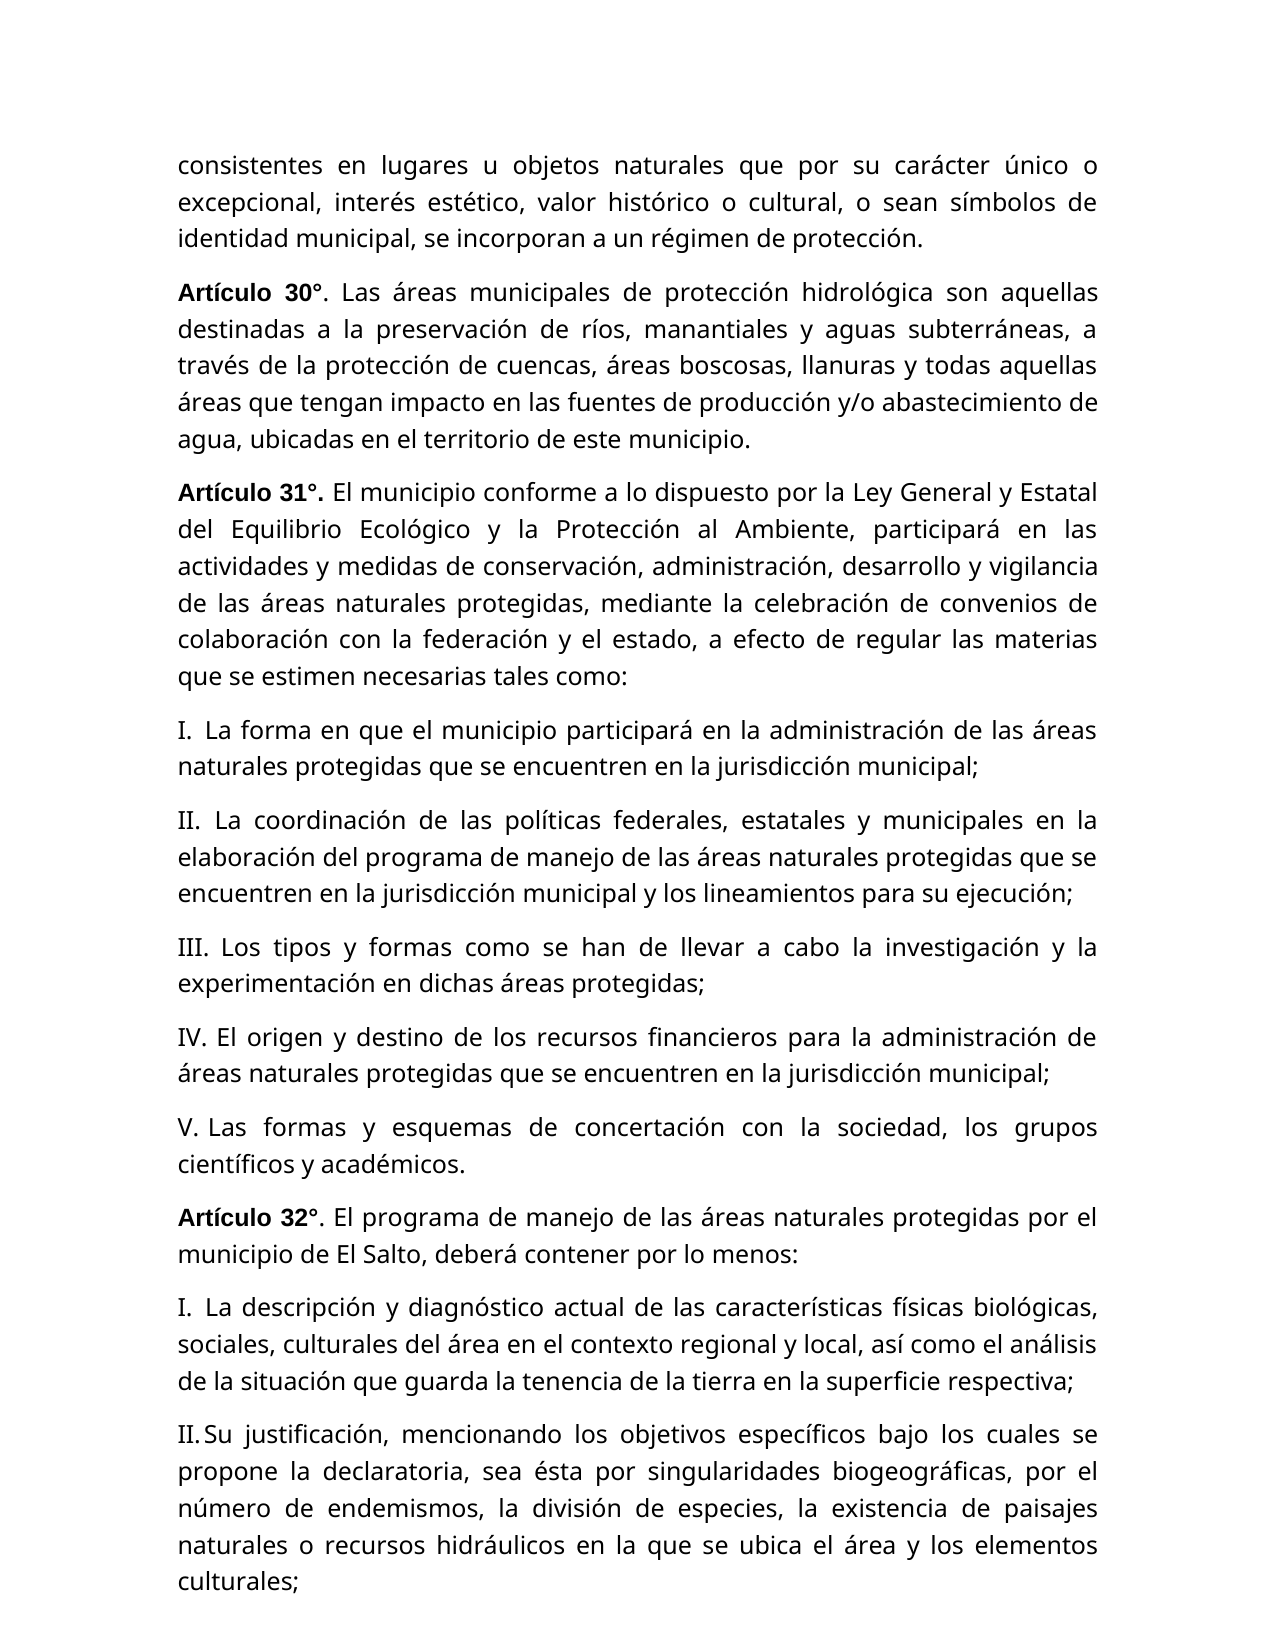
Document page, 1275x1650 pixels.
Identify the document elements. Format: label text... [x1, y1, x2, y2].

list El origen y destino de los recursos financieros para la administración de áreas naturales protegidas que se encuentren en la jurisdicción municipal; [177, 1019, 1098, 1090]
list Su justificación, mencionando los objetivos específicos bajo los cuales se propone la declaratoria, sea ésta por singularidades biogeográficas, por el número de endemismos, la división de especies, la existencia de paisajes naturales o recursos hidráulicos en la que se ubica el área y los elementos culturales; [177, 1417, 1098, 1598]
list Los tipos y formas como se han de llevar a cabo la investigación y la experimentación en dichas áreas protegidas; [177, 929, 1097, 1000]
text consistentes en lugares u objetos naturales que por su carácter único o excepcional, interés estético, valor histórico o cultural, o sean símbolos de identidad municipal, se incorporan a un régimen de protección. [177, 148, 1098, 255]
text Artículo 30°. Las áreas municipales de protección hidrológica son aquellas destinadas a la preservación de ríos, manantiales y aguas subterráneas, a través de la protección de cuencas, áreas boscosas, llanuras y todas aquellas áreas que tengan impacto en las fuentes de producción y/o abastecimiento de agua, ubicadas en el territorio de este municipio. [177, 274, 1098, 456]
text Artículo 32°. El programa de manejo de las áreas naturales protegidas por el municipio de El Salto, deberá contener por lo menos: [177, 1200, 1098, 1271]
text Artículo 31°. El municipio conforme a lo dispuesto por la Ley General y Estatal del Equilibrio Ecológico y la Protección al Ambiente, participará en las actividades y medidas de conservación, administración, desarrollo y vigilancia de las áreas naturales protegidas, mediante la celebración de convenios de colaboración con la federación y el estado, a efecto de regular las materias que se estimen necesarias tales como: [177, 475, 1099, 693]
list La coordinación de las políticas federales, estatales y municipales en la elaboración del programa de manejo de las áreas naturales protegidas que se encuentren en la jurisdicción municipal y los lineamientos para su ejecución; [177, 802, 1098, 910]
list Las formas y esquemas de concertación con la sociedad, los grupos científicos y académicos. [177, 1109, 1099, 1180]
list La forma en que el municipio participará en la administración de las áreas naturales protegidas que se encuentren en la jurisdicción municipal; [177, 712, 1098, 783]
list La descripción y diagnóstico actual de las características físicas biológicas, sociales, culturales del área en el contexto regional y local, así como el análisis de la situación que guarda la tenencia de la tierra en la superficie respectiva; [177, 1290, 1098, 1398]
